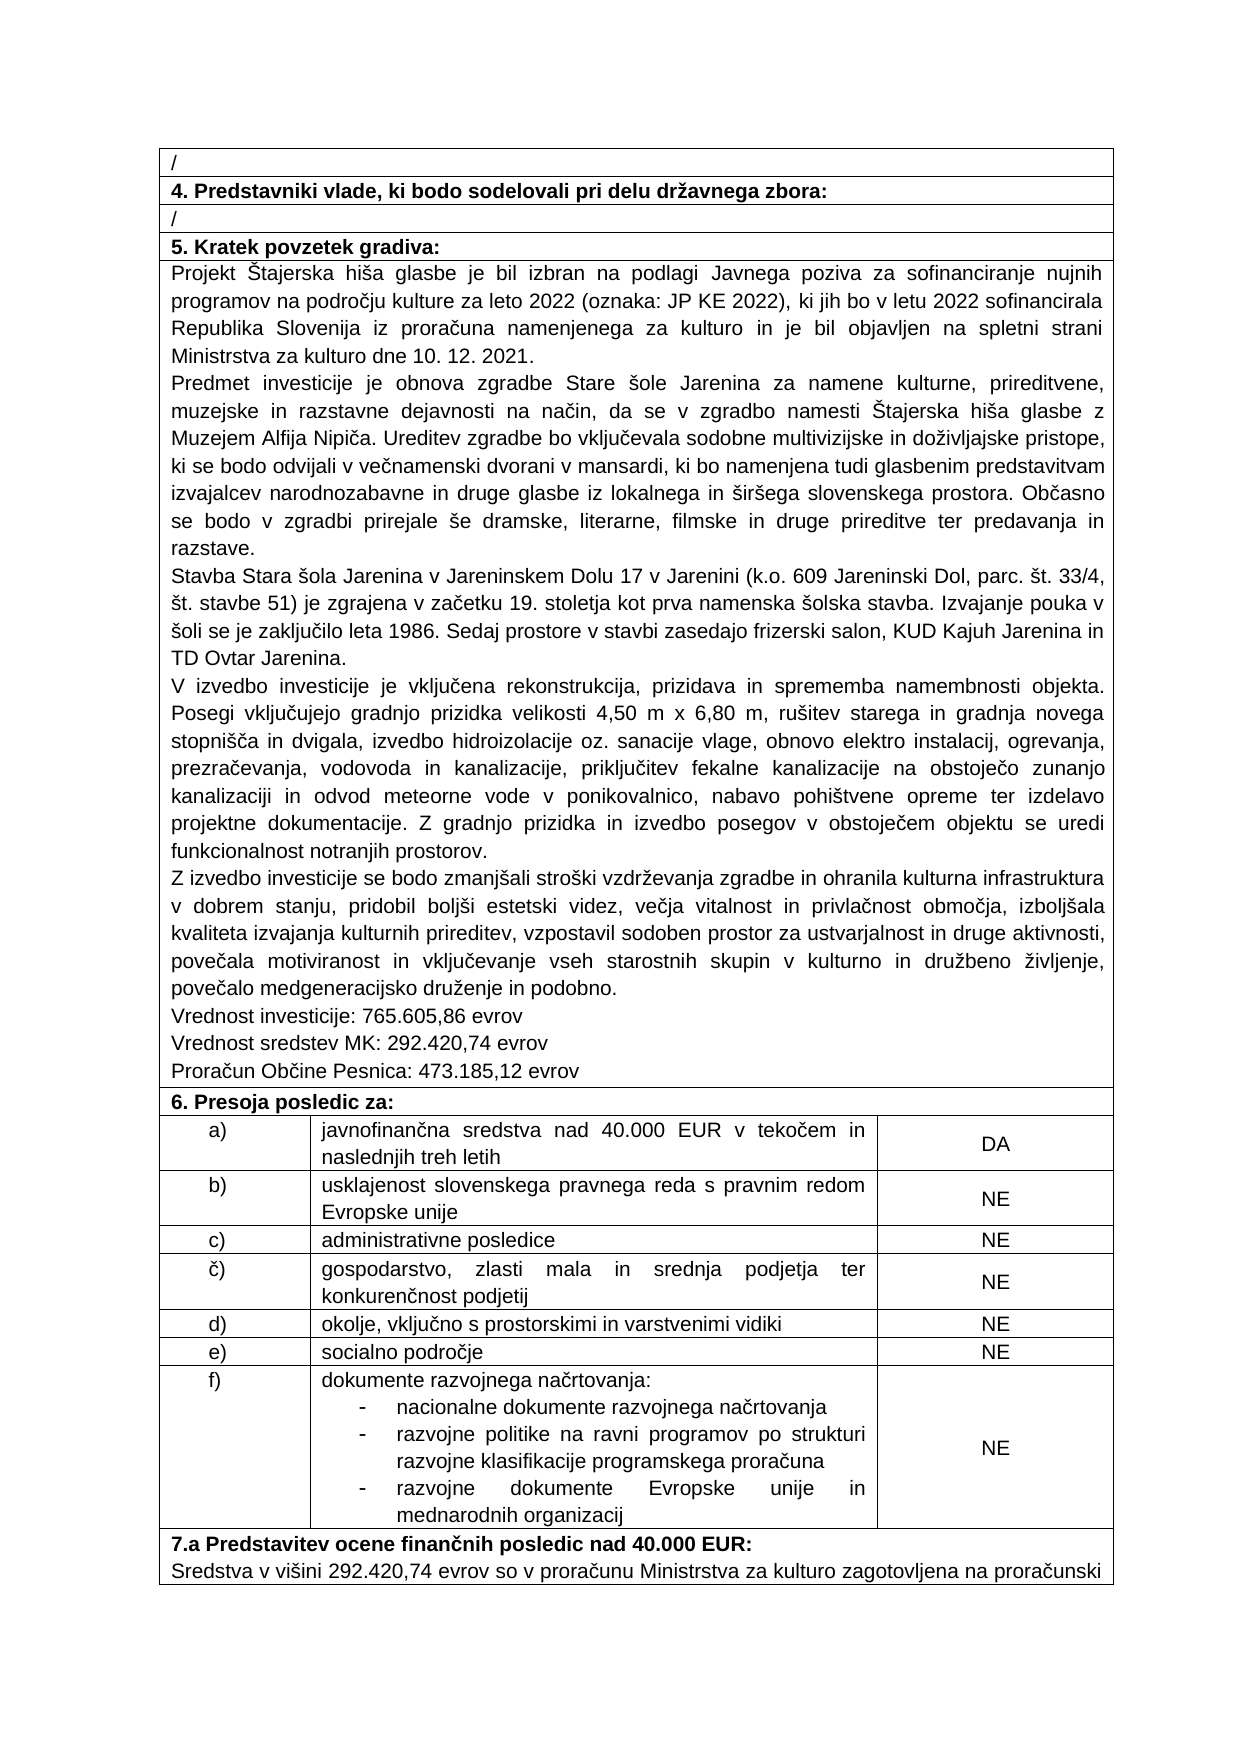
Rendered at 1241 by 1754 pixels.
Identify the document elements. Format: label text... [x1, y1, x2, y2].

table_cell NE [878, 1366, 1113, 1528]
table_cell e) [160, 1338, 310, 1365]
table_cell d) [160, 1310, 310, 1337]
table_cell f) [160, 1366, 310, 1528]
table_cell c) [160, 1226, 310, 1253]
table_cell b) [160, 1171, 310, 1225]
table_cell socialno področje [311, 1338, 877, 1365]
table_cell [160, 1529, 1113, 1583]
table_cell 6. Presoja posledic za: [160, 1088, 1113, 1115]
table_cell NE [878, 1254, 1113, 1308]
table_cell administrativne posledice [311, 1226, 877, 1253]
table_cell DA [878, 1116, 1113, 1170]
table_cell a) [160, 1116, 310, 1170]
table_cell usklajenost slovenskega pravnega reda s pravnim redom Evropske unije [311, 1171, 877, 1225]
table_cell č) [160, 1254, 310, 1308]
table_cell javnofinančna sredstva nad 40.000 EUR v tekočem in naslednjih treh letih [311, 1116, 877, 1170]
table_cell NE [878, 1171, 1113, 1225]
table_cell / [160, 149, 1113, 176]
table_cell NE [878, 1310, 1113, 1337]
table_cell dokumente razvojnega načrtovanja: nacionalne dokumente razvojnega načrtovanja razvojne politike na ravni programov po strukturi razvojne klasifikacije programskega proračuna razvojne dokumente Evropske unije in mednarodnih organizacij [311, 1366, 877, 1528]
table_cell okolje, vključno s prostorskimi in varstvenimi vidiki [311, 1310, 877, 1337]
table_cell 5. Kratek povzetek gradiva: [160, 233, 1113, 260]
table_cell / [160, 205, 1113, 232]
table_cell gospodarstvo, zlasti mala in srednja podjetja ter konkurenčnost podjetij [311, 1254, 877, 1308]
table_cell 4. Predstavniki vlade, ki bodo sodelovali pri delu državnega zbora: [160, 177, 1113, 204]
table_cell NE [878, 1338, 1113, 1365]
table_cell Projekt Štajerska hiša glasbe je bil izbran na podlagi Javnega poziva za sofinanciranje nujnih programov na področju kulture za leto 2022 (oznaka: JP KE 2022), ki jih bo v letu 2022 sofinancirala Republika Slovenija iz proračuna namenjenega za kulturo in je bil objavljen na spletni strani Ministrstva za kulturo dne 10. 12. 2021. Predmet investicije je obnova zgradbe Stare šole Jarenina za namene kulturne, prireditvene, muzejske in razstavne dejavnosti na način, da se v zgradbo namesti Štajerska hiša glasbe z Muzejem Alfija Nipiča. Ureditev zgradbe bo vključevala sodobne multivizijske in doživljajske pristope, ki se bodo odvijali v večnamenski dvorani v mansardi, ki bo namenjena tudi glasbenim predstavitvam izvajalcev narodnozabavne in druge glasbe iz lokalnega in širšega slovenskega prostora. Občasno se bodo v zgradbi prirejale še dramske, literarne, filmske in druge prireditve ter predavanja in razstave. Stavba Stara šola Jarenina v Jareninskem Dolu 17 v Jarenini (k.o. 609 Jareninski Dol, parc. št. 33/4, št. stavbe 51) je zgrajena v začetku 19. stoletja kot prva namenska šolska stavba. Izvajanje pouka v šoli se je zaključilo leta 1986. Sedaj prostore v stavbi zasedajo frizerski salon, KUD Kajuh Jarenina in TD Ovtar Jarenina. V izvedbo investicije je vključena rekonstrukcija, prizidava in sprememba namembnosti objekta. Posegi vključujejo gradnjo prizidka velikosti 4,50 m x 6,80 m, rušitev starega in gradnja novega stopnišča in dvigala, izvedbo hidroizolacije oz. sanacije vlage, obnovo elektro instalacij, ogrevanja, prezračevanja, vodovoda in kanalizacije, priključitev fekalne kanalizacije na obstoječo zunanjo kanalizaciji in odvod meteorne vode v ponikovalnico, nabavo pohištvene opreme ter izdelavo projektne dokumentacije. Z gradnjo prizidka in izvedbo posegov v obstoječem objektu se uredi funkcionalnost notranjih prostorov. Z izvedbo investicije se bodo zmanjšali stroški vzdrževanja zgradbe in ohranila kulturna infrastruktura v dobrem stanju, pridobil boljši estetski videz, večja vitalnost in privlačnost območja, izboljšala kvaliteta izvajanja kulturnih prireditev, vzpostavil sodoben prostor za ustvarjalnost in druge aktivnosti, povečala motiviranost in vključevanje vseh starostnih skupin v kulturno in družbeno življenje, povečalo medgeneracijsko druženje in podobno. Vrednost investicije: 765.605,86 evrov Vrednost sredstev MK: 292.420,74 evrov Proračun Občine Pesnica: 473.185,12 evrov [160, 261, 1113, 1087]
table_cell NE [878, 1226, 1113, 1253]
